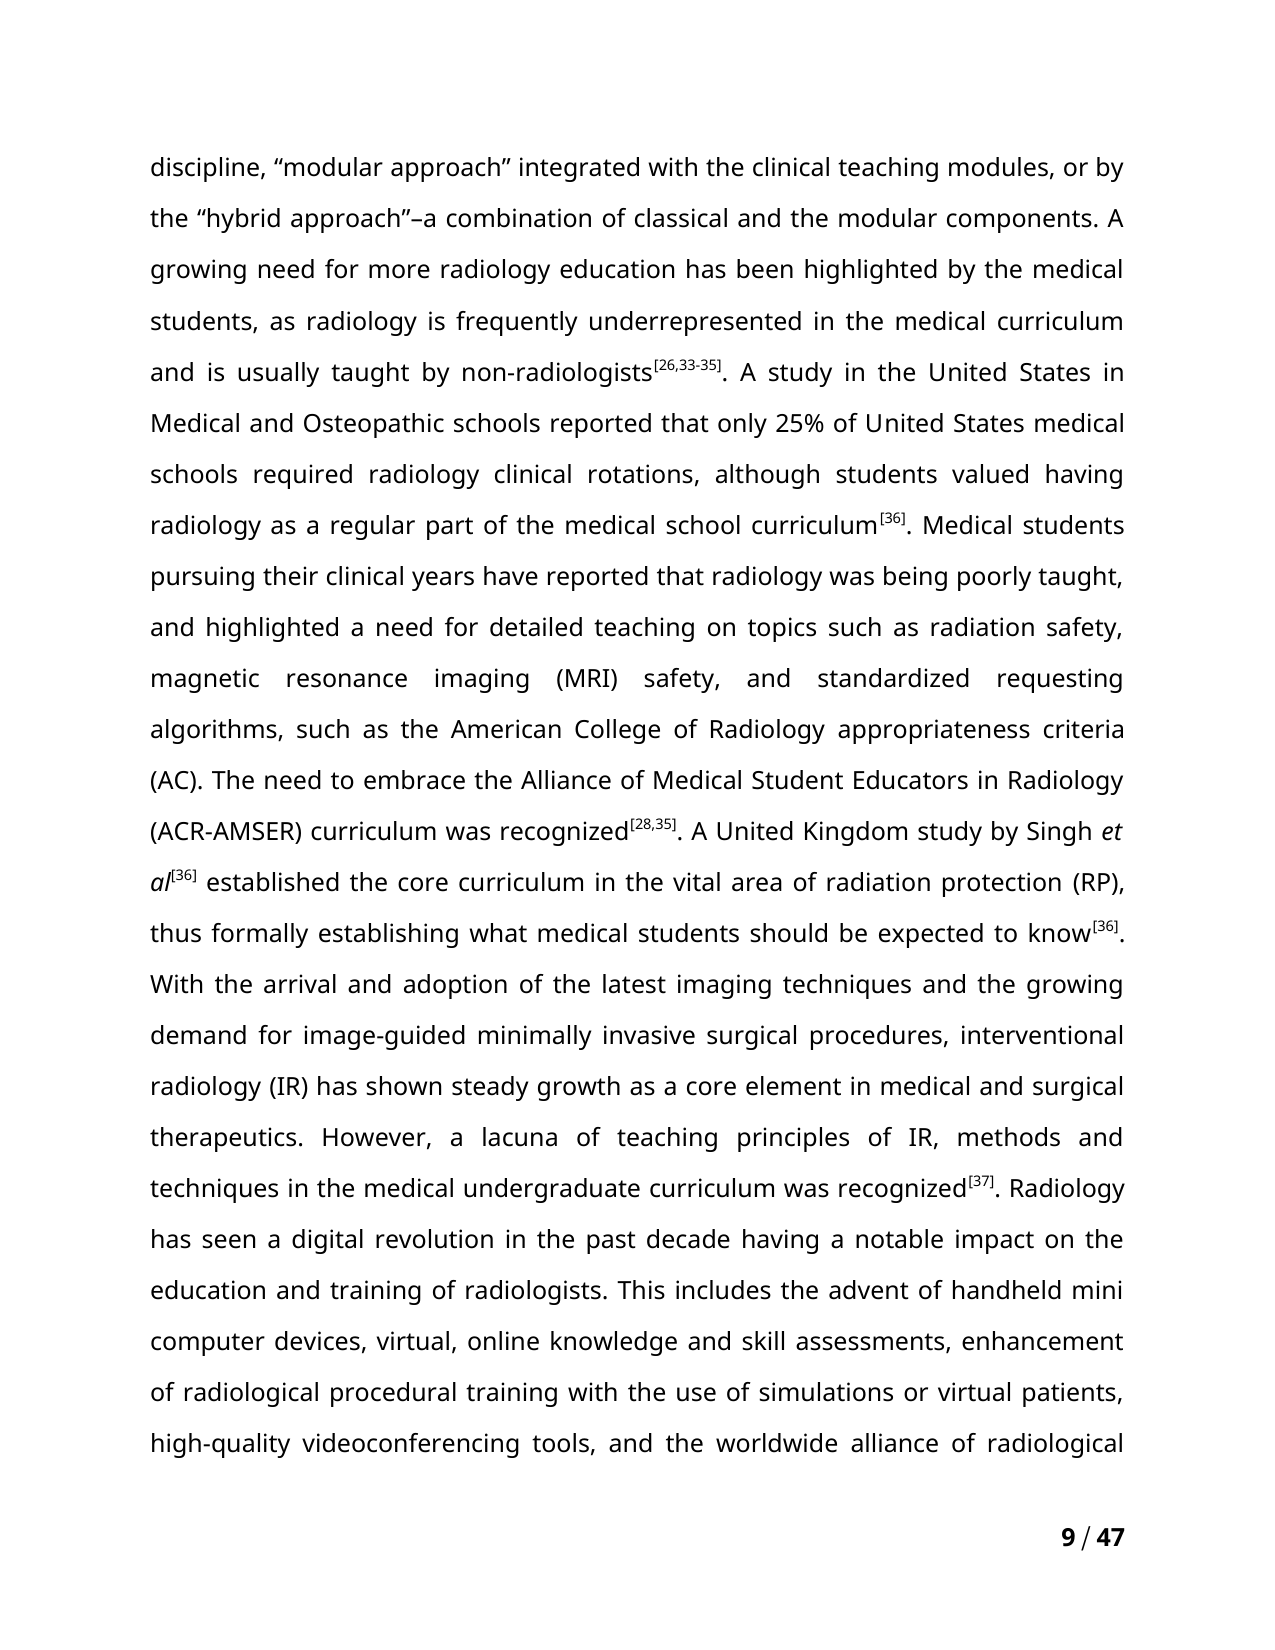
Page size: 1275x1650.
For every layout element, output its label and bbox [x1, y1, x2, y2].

text [150, 150, 1125, 1460]
